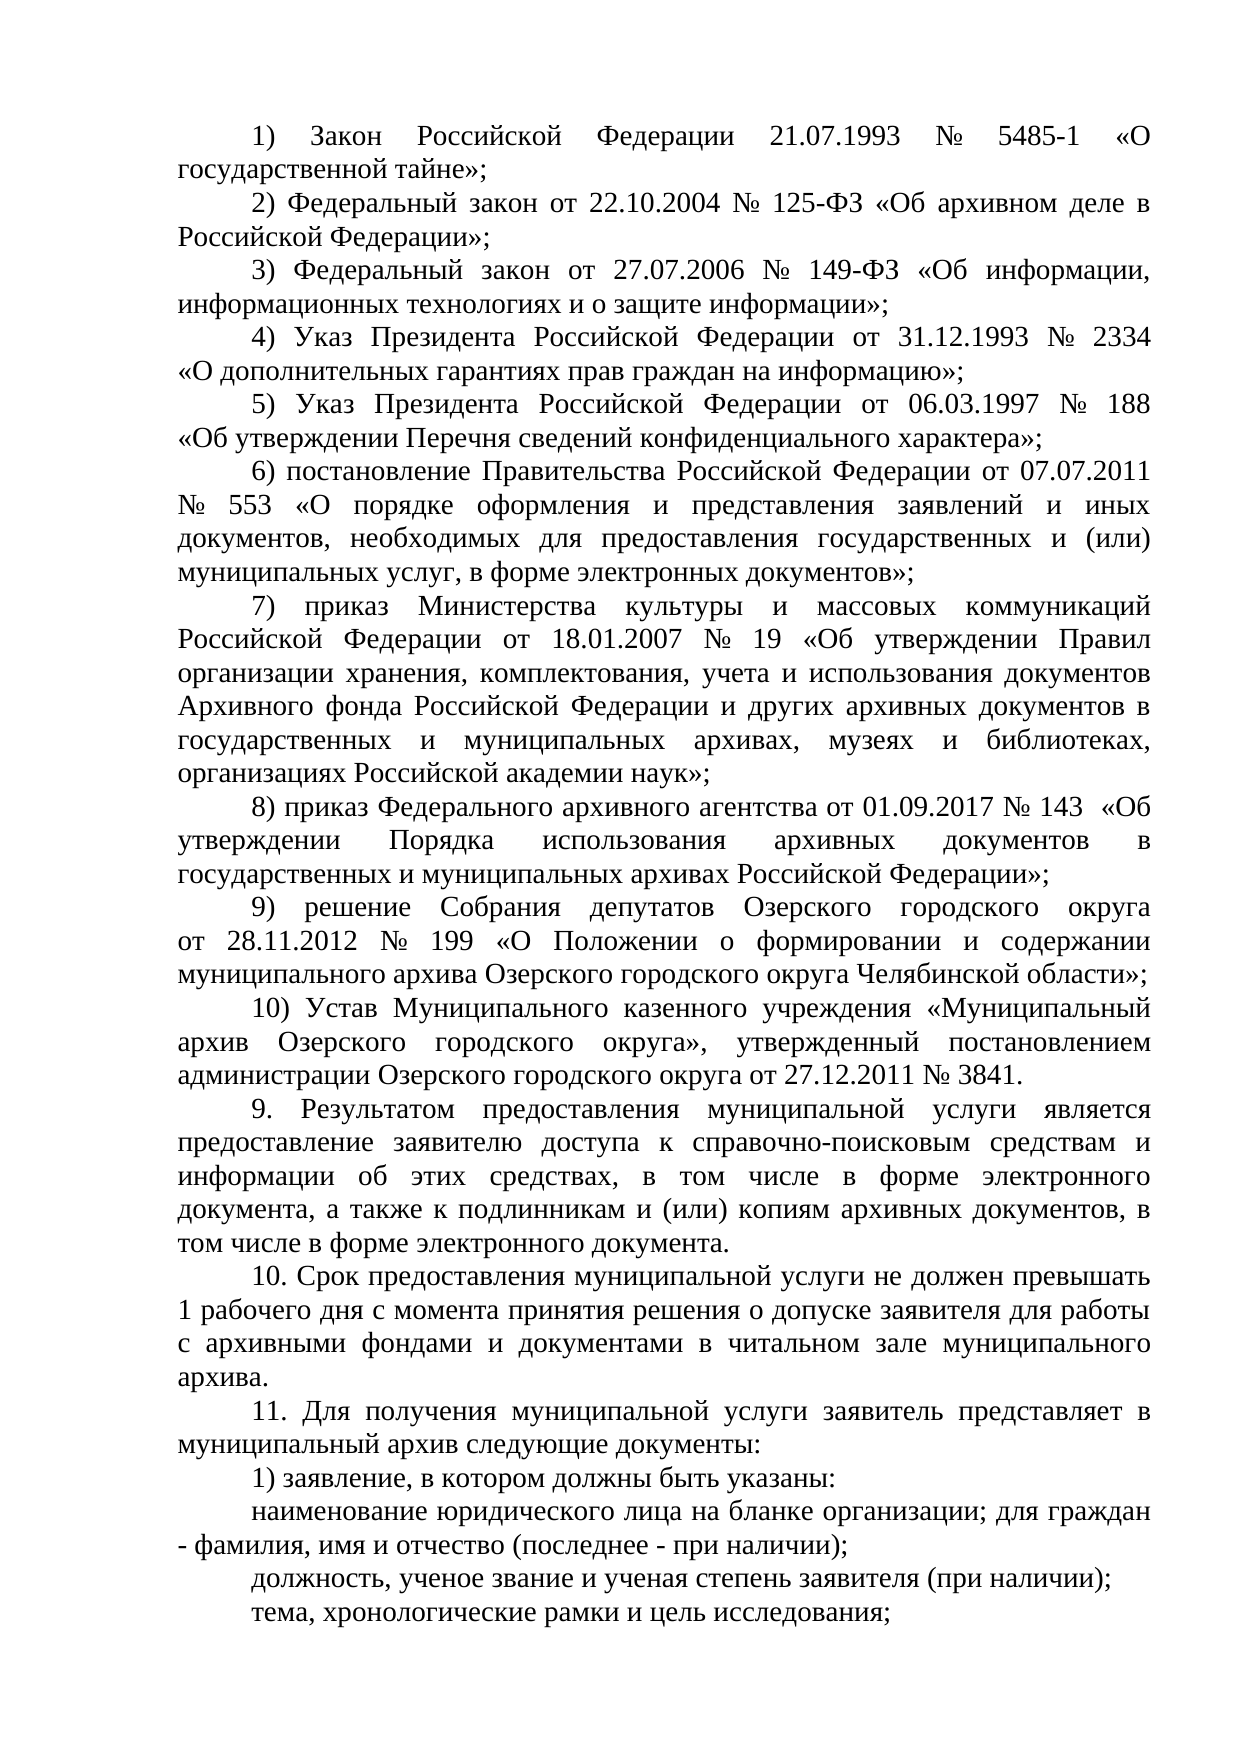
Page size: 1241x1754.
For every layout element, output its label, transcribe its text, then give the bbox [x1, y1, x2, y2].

text тема, хронологические рамки и цель исследования; [177, 1594, 1152, 1627]
text наименование юридического лица на бланке организации; для граждан - фамилия, имя и отчество (последнее - при наличии); [177, 1493, 1152, 1560]
text 7) приказ Министерства культуры и массовых коммуникаций Российской Федерации от 18.01.2007 № 19 «Об утверждении Правил организации хранения, комплектования, учета и использования документов Архивного фонда Российской Федерации и других архивных документов в государственных и муниципальных архивах, музеях и библиотеках, организациях Российской академии наук»; [177, 588, 1152, 789]
text 9. Результатом предоставления муниципальной услуги является предоставление заявителю доступа к справочно-поисковым средствам и информации об этих средствах, в том числе в форме электронного документа, а также к подлинникам и (или) копиям архивных документов, в том числе в форме электронного документа. [177, 1091, 1152, 1258]
text 9) решение Собрания депутатов Озерского городского округа от 28.11.2012 № 199 «О Положении о формировании и содержании муниципального архива Озерского городского округа Челябинской области»; [177, 889, 1152, 990]
text 8) приказ Федерального архивного агентства от 01.09.2017 № 143 «Об утверждении Порядка использования архивных документов в государственных и муниципальных архивах Российской Федерации»; [177, 789, 1152, 889]
text 10) Устав Муниципального казенного учреждения «Муниципальный архив Озерского городского округа», утвержденный постановлением администрации Озерского городского округа от 27.12.2011 № 3841. [177, 990, 1152, 1091]
text 1) заявление, в котором должны быть указаны: [177, 1460, 1152, 1493]
text 11. Для получения муниципальной услуги заявитель представляет в муниципальный архив следующие документы: [177, 1393, 1152, 1460]
text 1) Закон Российской Федерации 21.07.1993 № 5485-1 «О государственной тайне»; [177, 118, 1152, 185]
text 3) Федеральный закон от 27.07.2006 № 149-ФЗ «Об информации, информационных технологиях и о защите информации»; [177, 252, 1152, 319]
text 2) Федеральный закон от 22.10.2004 № 125-ФЗ «Об архивном деле в Российской Федерации»; [177, 185, 1152, 252]
text 5) Указ Президента Российской Федерации от 06.03.1997 № 188 «Об утверждении Перечня сведений конфиденциального характера»; [177, 386, 1152, 453]
text 6) постановление Правительства Российской Федерации от 07.07.2011 № 553 «О порядке оформления и представления заявлений и иных документов, необходимых для предоставления государственных и (или) муниципальных услуг, в форме электронных документов»; [177, 453, 1152, 588]
text должность, ученое звание и ученая степень заявителя (при наличии); [177, 1560, 1152, 1594]
text 4) Указ Президента Российской Федерации от 31.12.1993 № 2334 «О дополнительных гарантиях прав граждан на информацию»; [177, 319, 1152, 386]
text 10. Срок предоставления муниципальной услуги не должен превышать 1 рабочего дня с момента принятия решения о допуске заявителя для работы с архивными фондами и документами в читальном зале муниципального архива. [177, 1258, 1152, 1393]
